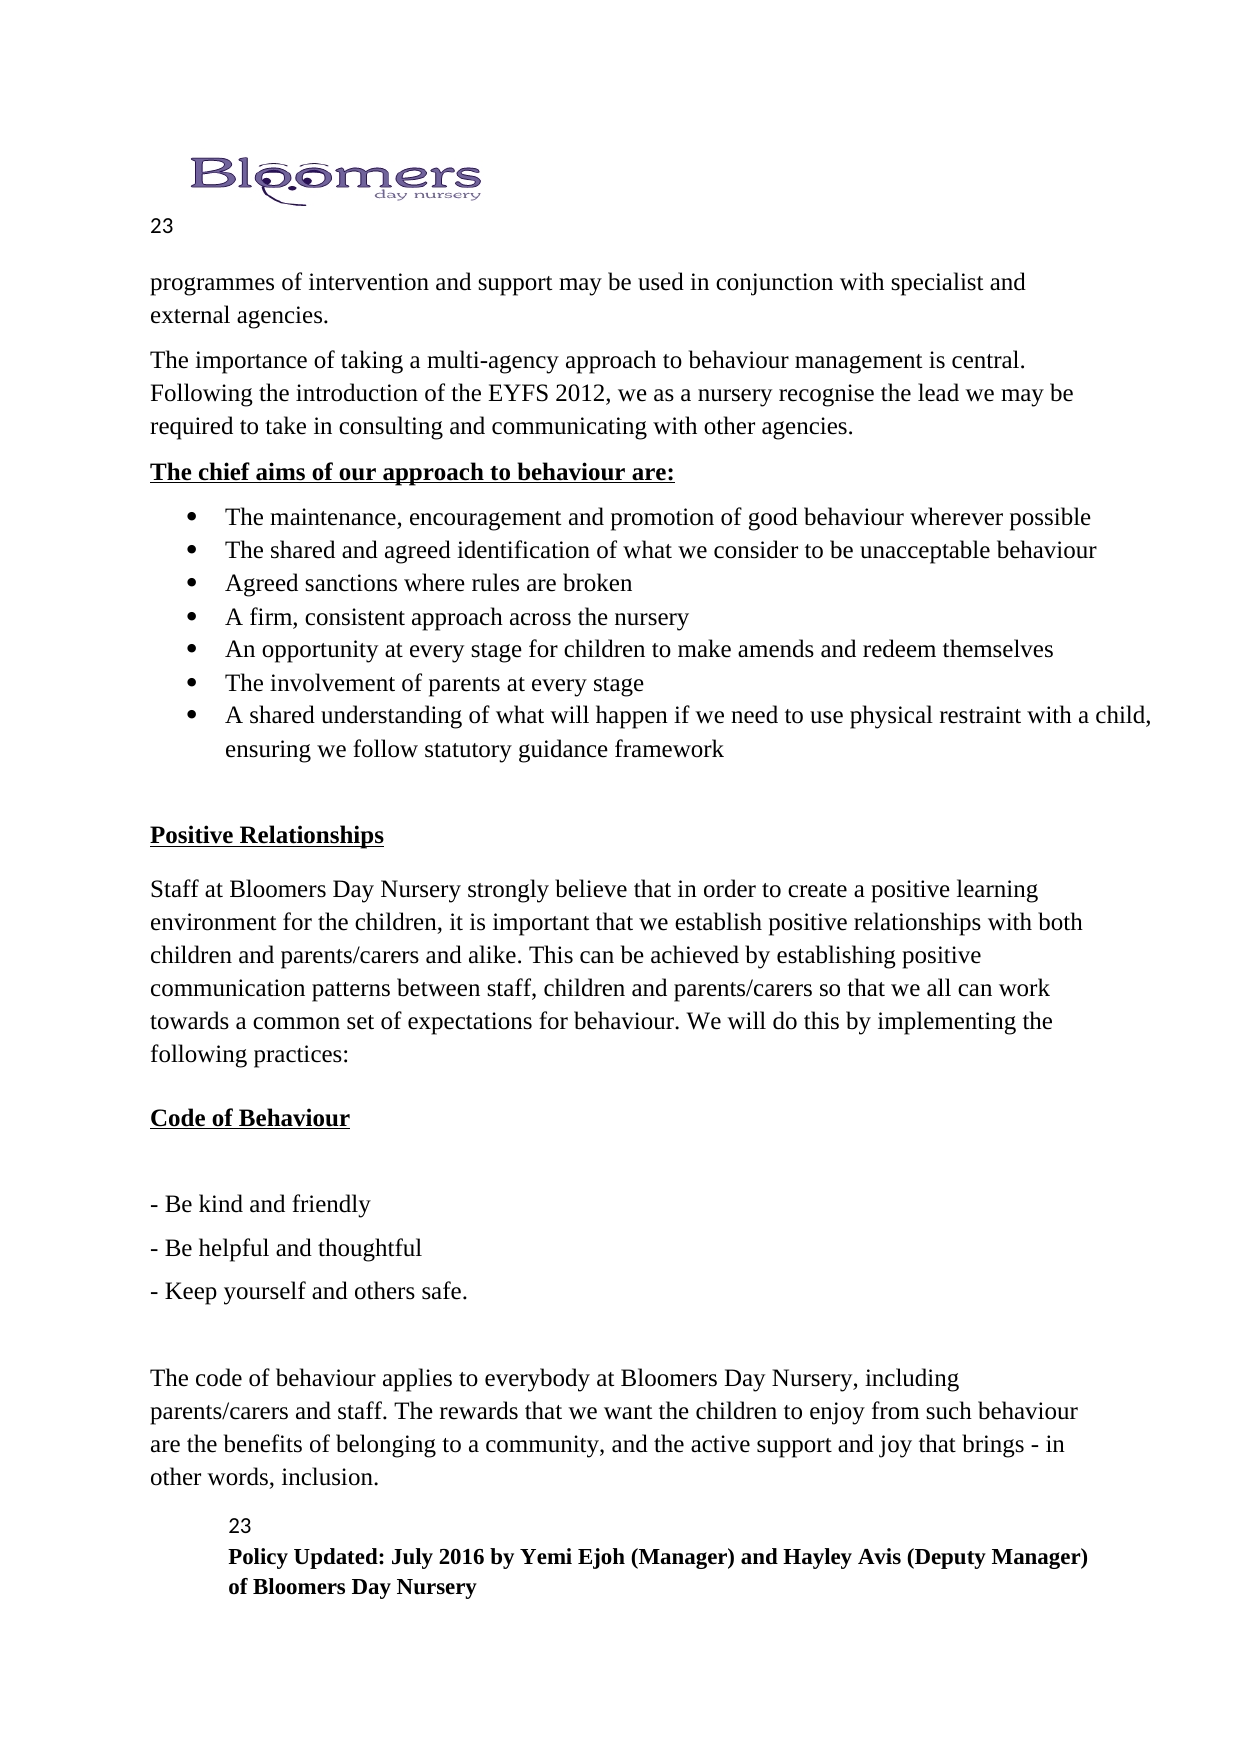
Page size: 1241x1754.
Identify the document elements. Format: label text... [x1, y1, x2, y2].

text Staff at Bloomers Day Nursery strongly believe that in order to create a positive learning environment for the children, it is important that we establish positive relationships with both children and parents/carers and alike. This can be achieved by establishing positive communication patterns between staff, children and parents/carers so that we all can work towards a common set of expectations for behaviour. We will do this by implementing the following practices: [150, 874, 1090, 1068]
list An opportunity at every stage for children to make amends and redeem themselves [187, 634, 1165, 663]
text - Keep yourself and others safe. [150, 1276, 1090, 1305]
text The code of behaviour applies to everybody at Bloomers Day Nursery, including parents/carers and staff. The rewards that we want the children to enjoy from such behaviour are the benefits of belonging to a community, and the active support and joy that brings - in other words, inclusion. [150, 1363, 1090, 1491]
list Agreed sanctions where rules are broken [187, 568, 1165, 597]
text - Be helpful and thoughtful [150, 1233, 1090, 1262]
list The shared and agreed identification of what we consider to be unacceptable behaviour [187, 536, 1165, 564]
list A firm, consistent approach across the nursery [187, 602, 1165, 630]
text The importance of taking a multi-agency approach to behaviour management is central. Following the introduction of the EYFS 2012, we as a nursery recognise the lead we may be required to take in consulting and communicating with other agencies. [150, 345, 1090, 440]
list The involvement of parents at every stage [187, 668, 1165, 696]
picture [173, 73, 533, 234]
list The maintenance, encouragement and promotion of good behaviour wherever possible [187, 502, 1165, 531]
text Positive Relationships [150, 821, 1090, 849]
text The chief aims of our approach to behaviour are: [150, 457, 1090, 486]
list A shared understanding of what will happen if we need to use physical restraint with a child, ensuring we follow statutory guidance framework [187, 701, 1165, 762]
text Code of Behaviour [150, 1103, 1090, 1131]
text - Be kind and friendly [150, 1189, 1090, 1218]
